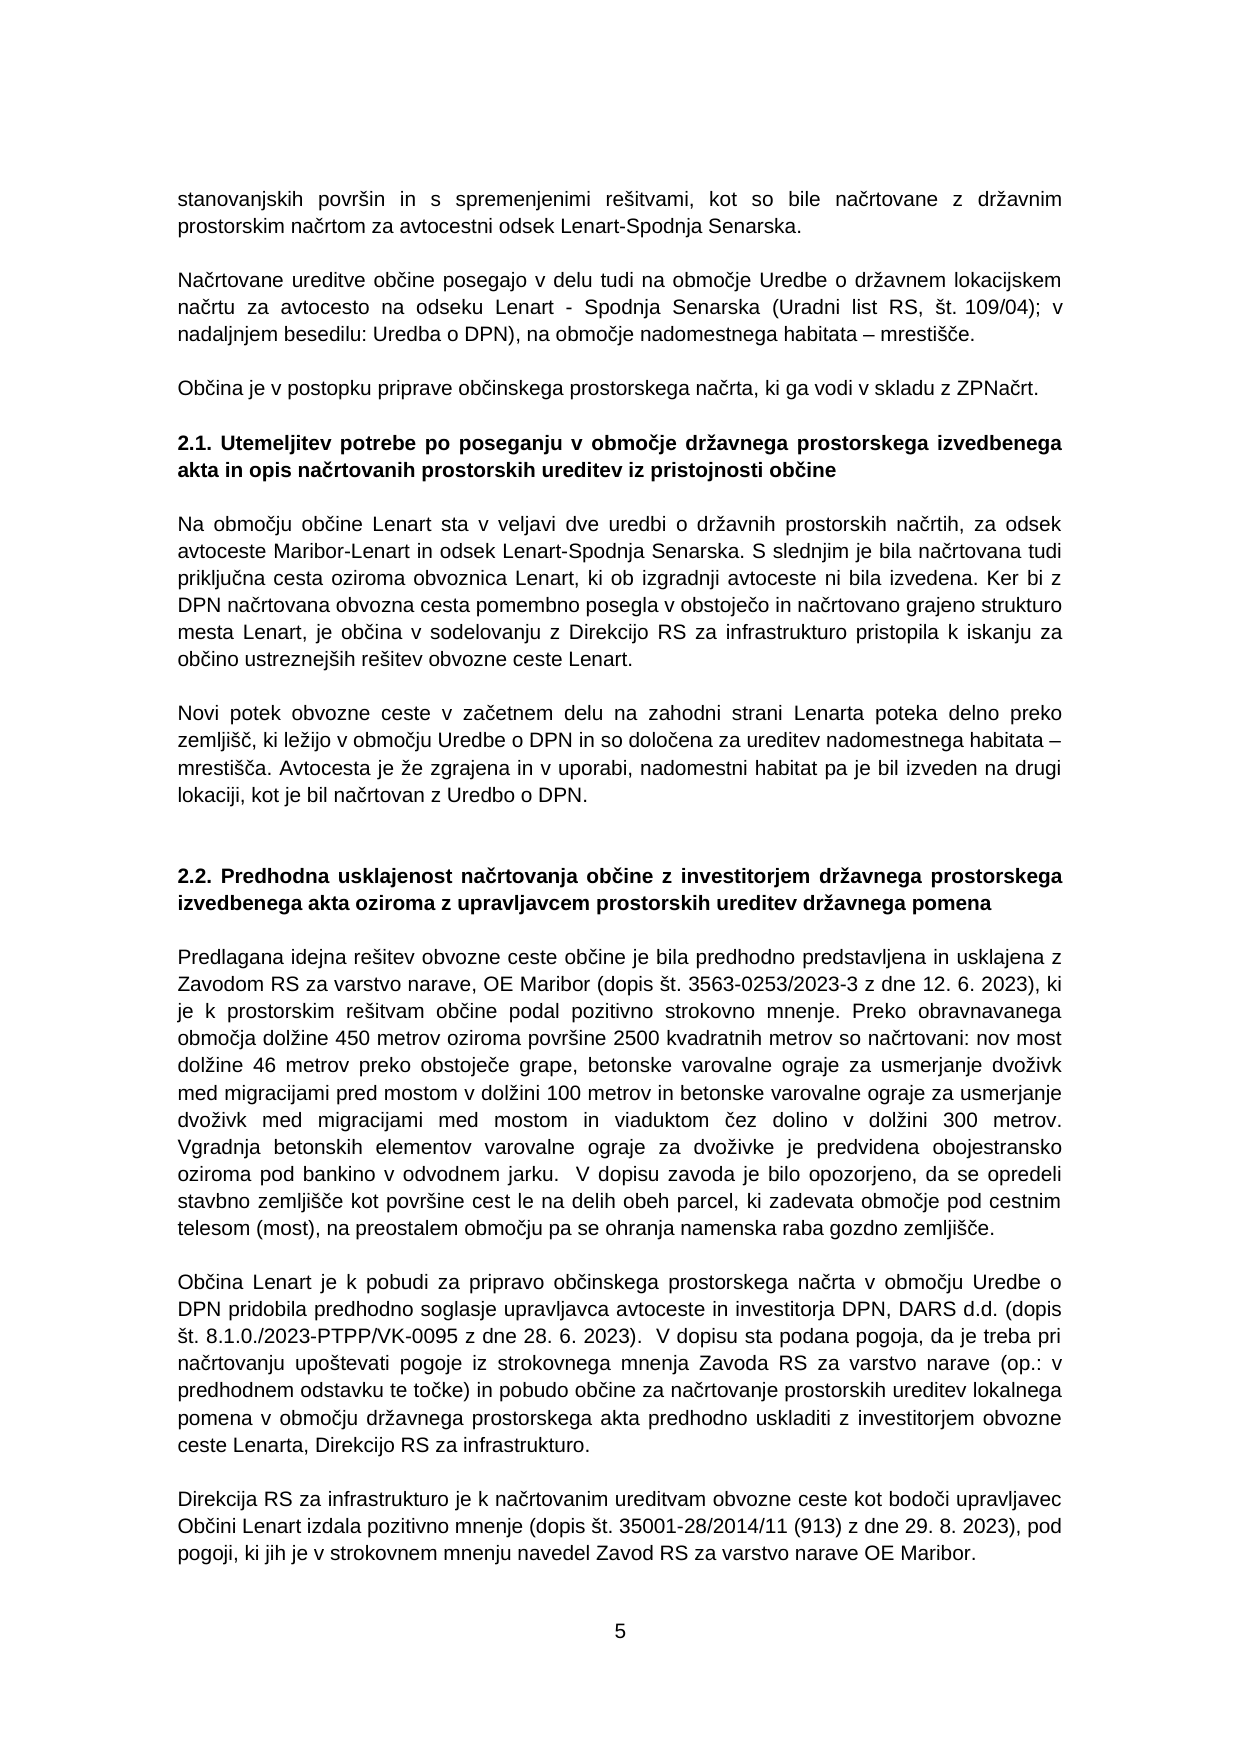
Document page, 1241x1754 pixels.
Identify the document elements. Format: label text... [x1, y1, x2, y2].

text Novi potek obvozne ceste v začetnem delu na zahodni strani Lenarta poteka delno preko zemljišč, ki ležijo v območju Uredbe o DPN in so določena za ureditev nadomestnega habitata – mrestišča. Avtocesta je že zgrajena in v uporabi, nadomestni habitat pa je bil izveden na drugi lokaciji, kot je bil načrtovan z Uredbo o DPN. [177, 699, 1063, 807]
text 2.1. Utemeljitev potrebe po poseganju v območje državnega prostorskega izvedbenega akta in opis načrtovanih prostorskih ureditev iz pristojnosti občine [177, 428, 1063, 482]
text Občina je v postopku priprave občinskega prostorskega načrta, ki ga vodi v skladu z ZPNačrt. [177, 374, 1063, 401]
text Občina Lenart je k pobudi za pripravo občinskega prostorskega načrta v območju Uredbe o DPN pridobila predhodno soglasje upravljavca avtoceste in investitorja DPN, DARS d.d. (dopis št. 8.1.0./2023-PTPP/VK-0095 z dne 28. 6. 2023). V dopisu sta podana pogoja, da je treba pri načrtovanju upoštevati pogoje iz strokovnega mnenja Zavoda RS za varstvo narave (op.: v predhodnem odstavku te točke) in pobudo občine za načrtovanje prostorskih ureditev lokalnega pomena v območju državnega prostorskega akta predhodno uskladiti z investitorjem obvozne ceste Lenarta, Direkcijo RS za infrastrukturo. [177, 1268, 1063, 1457]
text Predlagana idejna rešitev obvozne ceste občine je bila predhodno predstavljena in usklajena z Zavodom RS za varstvo narave, OE Maribor (dopis št. 3563-0253/2023-3 z dne 12. 6. 2023), ki je k prostorskim rešitvam občine podal pozitivno strokovno mnenje. Preko obravnavanega območja dolžine 450 metrov oziroma površine 2500 kvadratnih metrov so načrtovani: nov most dolžine 46 metrov preko obstoječe grape, betonske varovalne ograje za usmerjanje dvoživk med migracijami pred mostom v dolžini 100 metrov in betonske varovalne ograje za usmerjanje dvoživk med migracijami med mostom in viaduktom čez dolino v dolžini 300 metrov. Vgradnja betonskih elementov varovalne ograje za dvoživke je predvidena obojestransko oziroma pod bankino v odvodnem jarku. V dopisu zavoda je bilo opozorjeno, da se opredeli stavbno zemljišče kot površine cest le na delih obeh parcel, ki zadevata območje pod cestnim telesom (most), na preostalem območju pa se ohranja namenska raba gozdno zemljišče. [177, 943, 1063, 1241]
text 2.2. Predhodna usklajenost načrtovanja občine z investitorjem državnega prostorskega izvedbenega akta oziroma z upravljavcem prostorskih ureditev državnega pomena [177, 862, 1063, 916]
text Direkcija RS za infrastrukturo je k načrtovanim ureditvam obvozne ceste kot bodoči upravljavec Občini Lenart izdala pozitivno mnenje (dopis št. 35001-28/2014/11 (913) z dne 29. 8. 2023), pod pogoji, ki jih je v strokovnem mnenju navedel Zavod RS za varstvo narave OE Maribor. [177, 1484, 1063, 1566]
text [177, 184, 1063, 239]
text Načrtovane ureditve občine posegajo v delu tudi na območje Uredbe o državnem lokacijskem načrtu za avtocesto na odseku Lenart - Spodnja Senarska (Uradni list RS, št. 109/04); v nadaljnjem besedilu: Uredba o DPN), na območje nadomestnega habitata – mrestišče. [177, 266, 1063, 347]
text Na območju občine Lenart sta v veljavi dve uredbi o državnih prostorskih načrtih, za odsek avtoceste Maribor-Lenart in odsek Lenart-Spodnja Senarska. S slednjim je bila načrtovana tudi priključna cesta oziroma obvoznica Lenart, ki ob izgradnji avtoceste ni bila izvedena. Ker bi z DPN načrtovana obvozna cesta pomembno posegla v obstoječo in načrtovano grajeno strukturo mesta Lenart, je občina v sodelovanju z Direkcijo RS za infrastrukturo pristopila k iskanju za občino ustreznejših rešitev obvozne ceste Lenart. [177, 509, 1063, 672]
